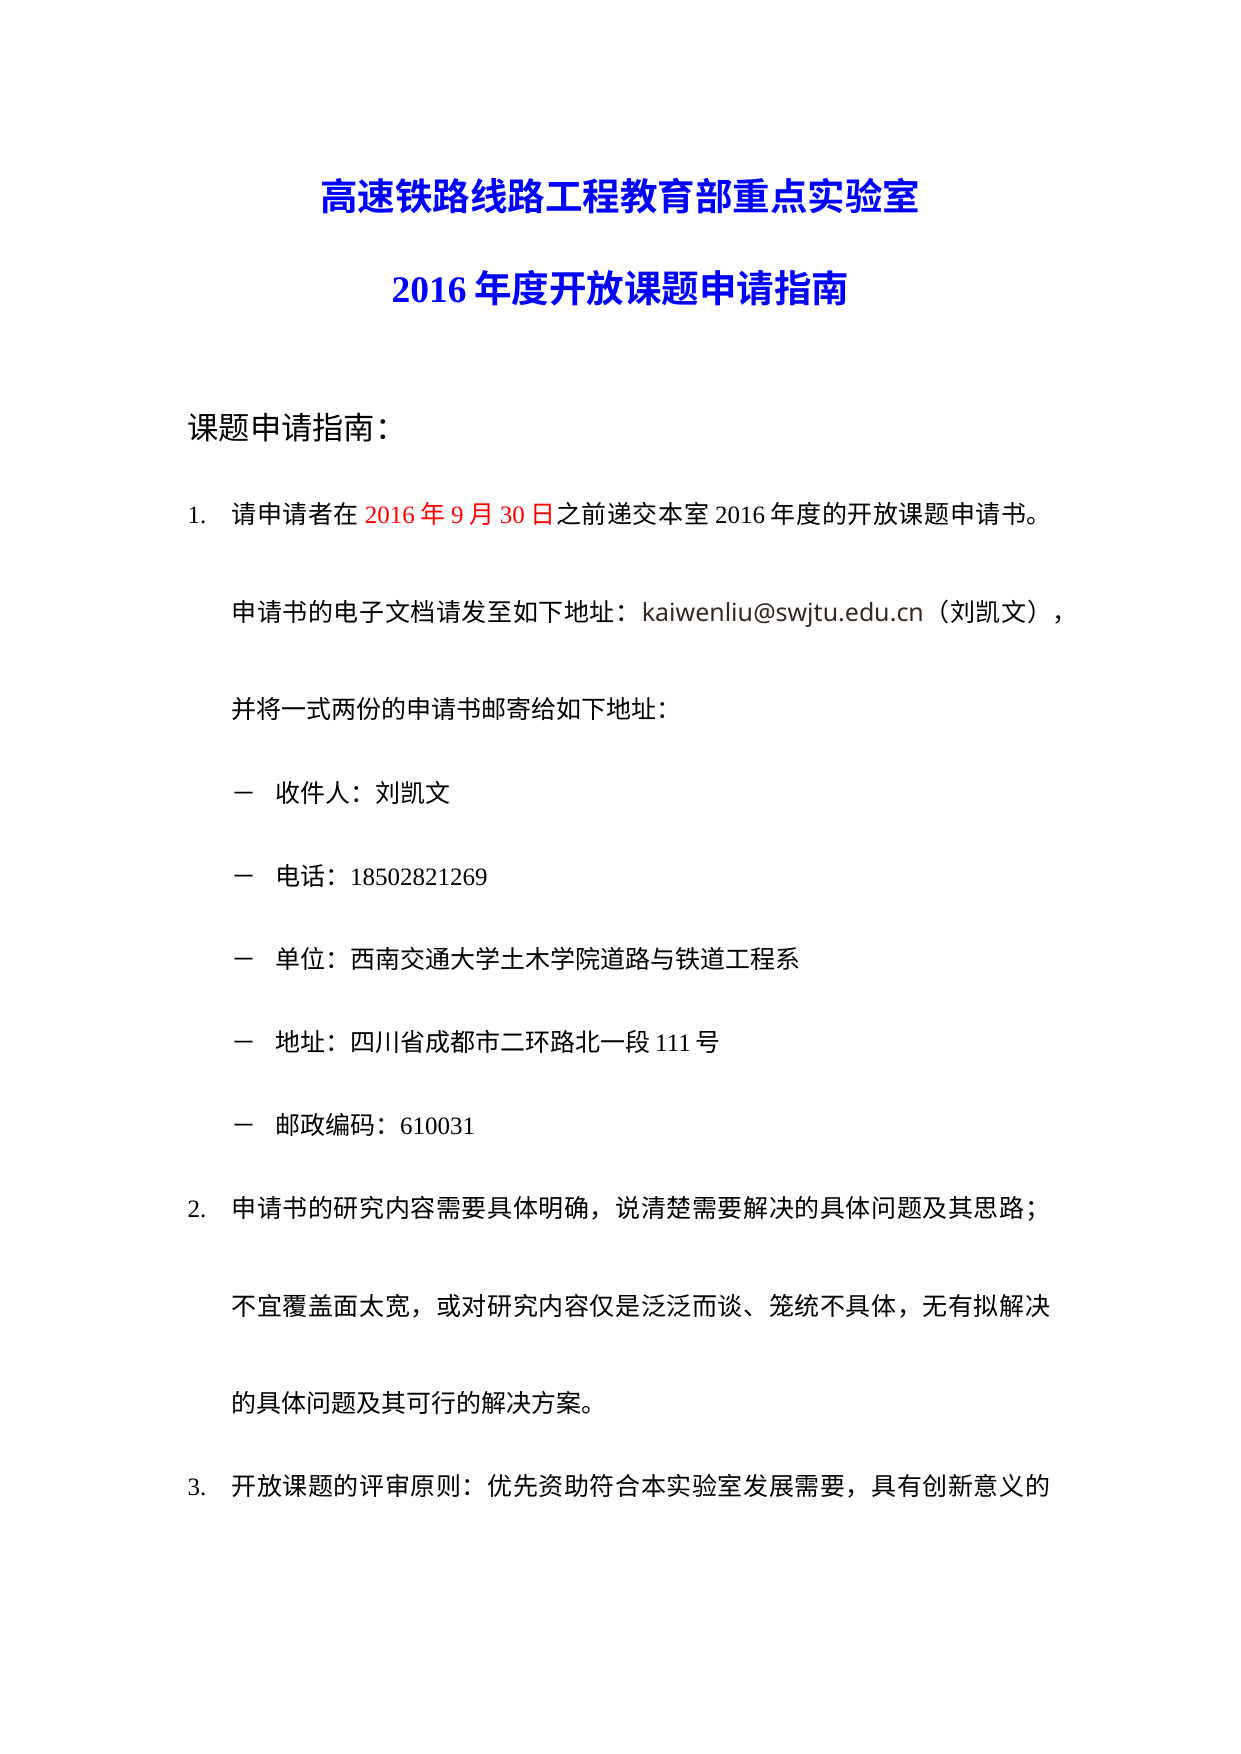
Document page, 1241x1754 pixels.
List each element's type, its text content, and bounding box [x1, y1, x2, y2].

text 高速铁路线路工程教育部重点实验室 [187, 162, 1053, 227]
text － 电话：18502821269 [231, 842, 1053, 907]
text － 收件人：刘凯文 [231, 759, 1053, 824]
text 课题申请指南： [187, 393, 1053, 458]
text － 邮政编码：610031 [231, 1091, 1053, 1156]
text － 地址：四川省成都市二环路北一段111号 [231, 1008, 1053, 1073]
text 2016年度开放课题申请指南 [187, 254, 1053, 319]
text － 单位：西南交通大学土木学院道路与铁道工程系 [231, 925, 1053, 990]
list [187, 1452, 1053, 1517]
list 请申请者在2016年9月30日之前递交本室2016年度的开放课题申请书。申请书的电子文档请发至如下地址：kaiwenliu@swjtu.edu.cn（刘凯文），并将一式两份的申请书邮寄给如下地址： [187, 481, 1053, 741]
list 申请书的研究内容需要具体明确，说清楚需要解决的具体问题及其思路；不宜覆盖面太宽，或对研究内容仅是泛泛而谈、笼统不具体，无有拟解决的具体问题及其可行的解决方案。 [187, 1174, 1053, 1434]
